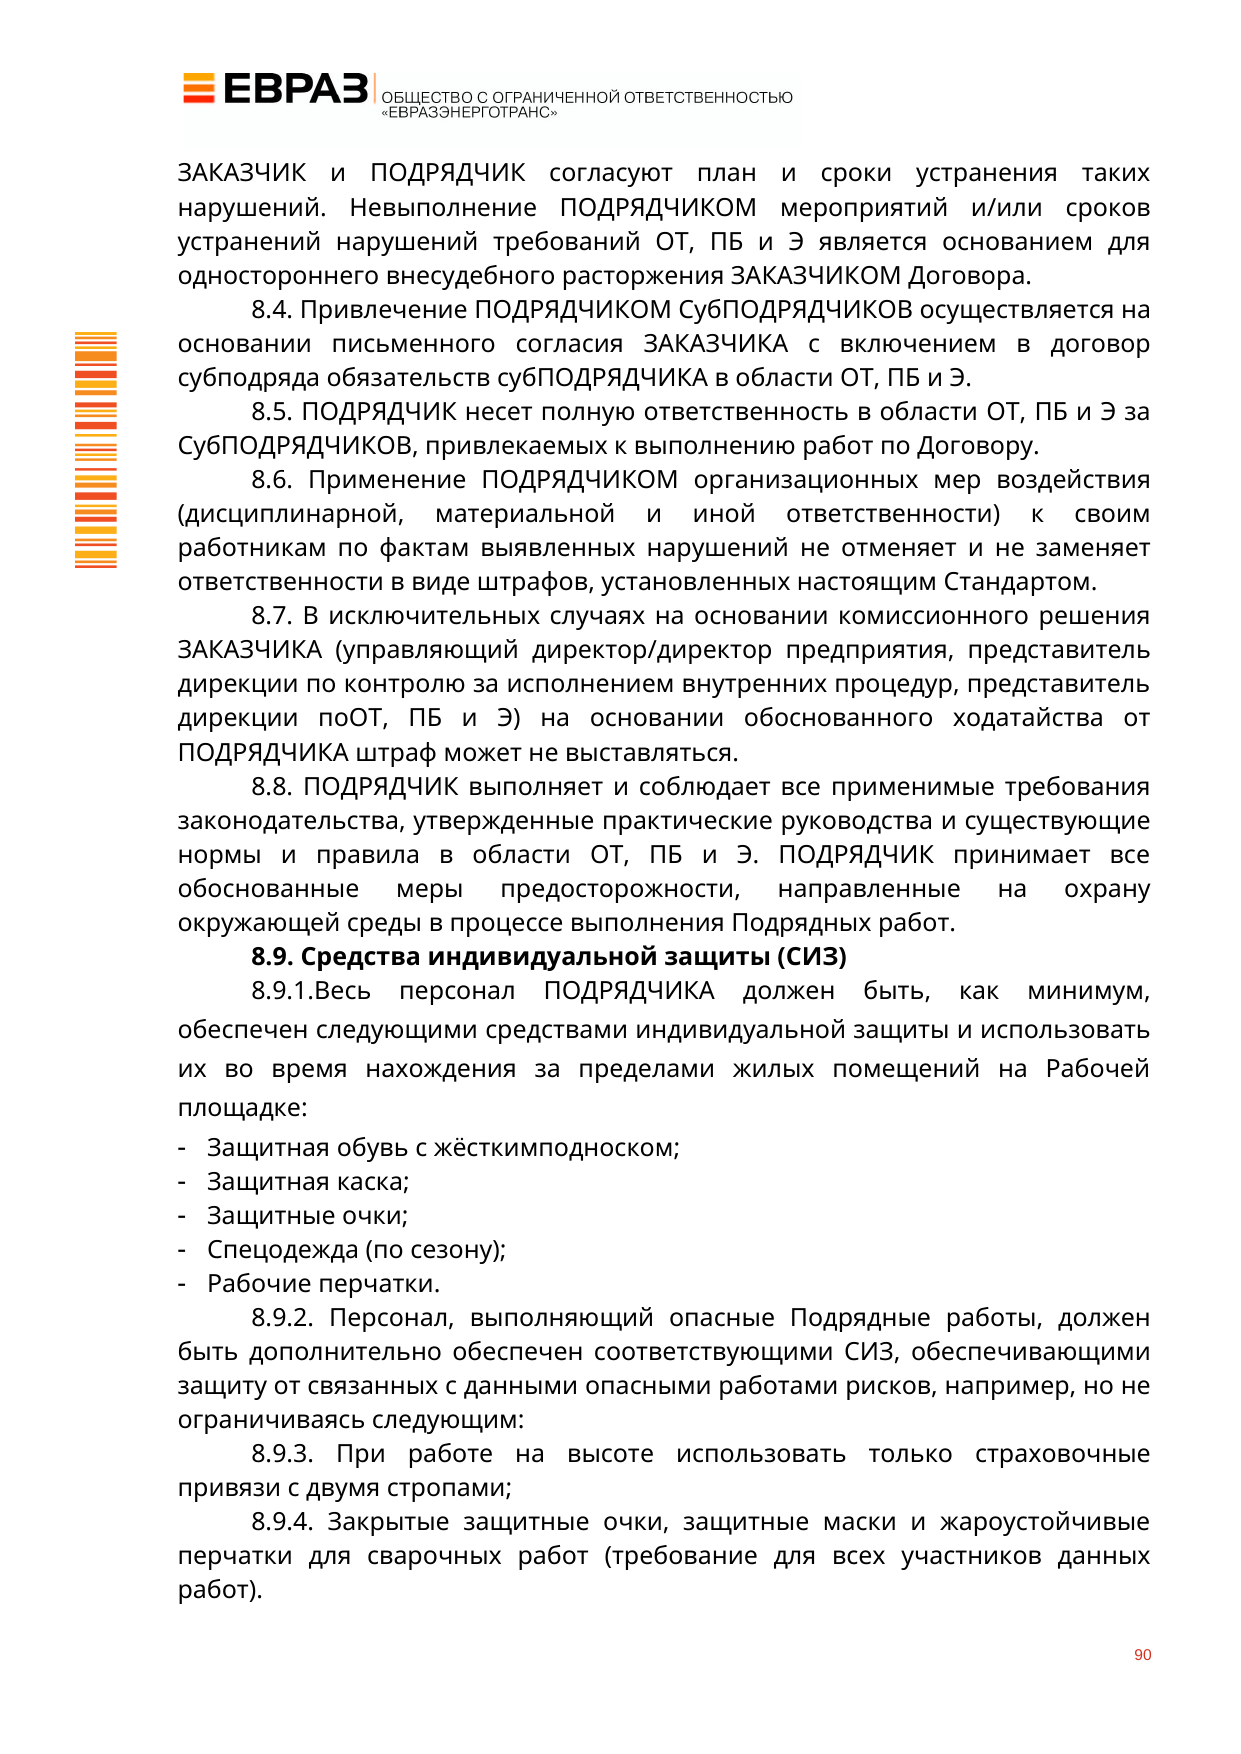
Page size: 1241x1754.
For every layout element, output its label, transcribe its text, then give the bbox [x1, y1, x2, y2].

text 8.8. ПОДРЯДЧИК выполняет и соблюдает все применимые требования законодательства, утвержденные практические руководства и существующие нормы и правила в области ОТ, ПБ и Э. ПОДРЯДЧИК принимает все обоснованные меры предосторожности, направленные на охрану окружающей среды в процессе выполнения Подрядных работ. [177, 768, 1152, 938]
text 8.9. Средства индивидуальной защиты (СИЗ) [177, 938, 1152, 973]
text 8.5. ПОДРЯДЧИК несет полную ответственность в области ОТ, ПБ и Э за СубПОДРЯДЧИКОВ, привлекаемых к выполнению работ по Договору. [177, 393, 1152, 462]
list Защитная обувь с жёсткимподноском; [177, 1129, 1152, 1163]
picture [183, 73, 801, 149]
text 8.9.3. При работе на высоте использовать только страховочные привязи с двумя стропами; [177, 1436, 1152, 1504]
list Защитная каска; [177, 1163, 1152, 1197]
text 8.9.4. Закрытые защитные очки, защитные маски и жароустойчивые перчатки для сварочных работ (требование для всех участников данных работ). [177, 1504, 1152, 1606]
list Рабочие перчатки. [177, 1266, 1152, 1299]
text 8.6. Применение ПОДРЯДЧИКОМ организационных мер воздействия (дисциплинарной, материальной и иной ответственности) к своим работникам по фактам выявленных нарушений не отменяет и не заменяет ответственности в виде штрафов, установленных настоящим Стандартом. [177, 462, 1152, 598]
text 8.4. Привлечение ПОДРЯДЧИКОМ СубПОДРЯДЧИКОВ осуществляется на основании письменного согласия ЗАКАЗЧИКА с включением в договор субподряда обязательств субПОДРЯДЧИКА в области ОТ, ПБ и Э. [177, 291, 1152, 393]
list 8.9.2. Персонал, выполняющий опасные Подрядные работы, должен быть дополнительно обеспечен соответствующими СИЗ, обеспечивающими защиту от связанных с данными опасными работами рисков, например, но не ограничиваясь следующим: [177, 1299, 1152, 1436]
list 8.9.1.Весь персонал ПОДРЯДЧИКА должен быть, как минимум, обеспечен следующими средствами индивидуальной защиты и использовать их во время нахождения за пределами жилых помещений на Рабочей площадке: [177, 973, 1152, 1124]
picture [75, 332, 117, 568]
text 8.7. В исключительных случаях на основании комиссионного решения ЗАКАЗЧИКА (управляющий директор/директор предприятия, представитель дирекции по контролю за исполнением внутренних процедур, представитель дирекции поОТ, ПБ и Э) на основании обоснованного ходатайства от ПОДРЯДЧИКА штраф может не выставляться. [177, 598, 1152, 768]
list Защитные очки; [177, 1197, 1152, 1231]
list Спецодежда (по сезону); [177, 1231, 1152, 1266]
